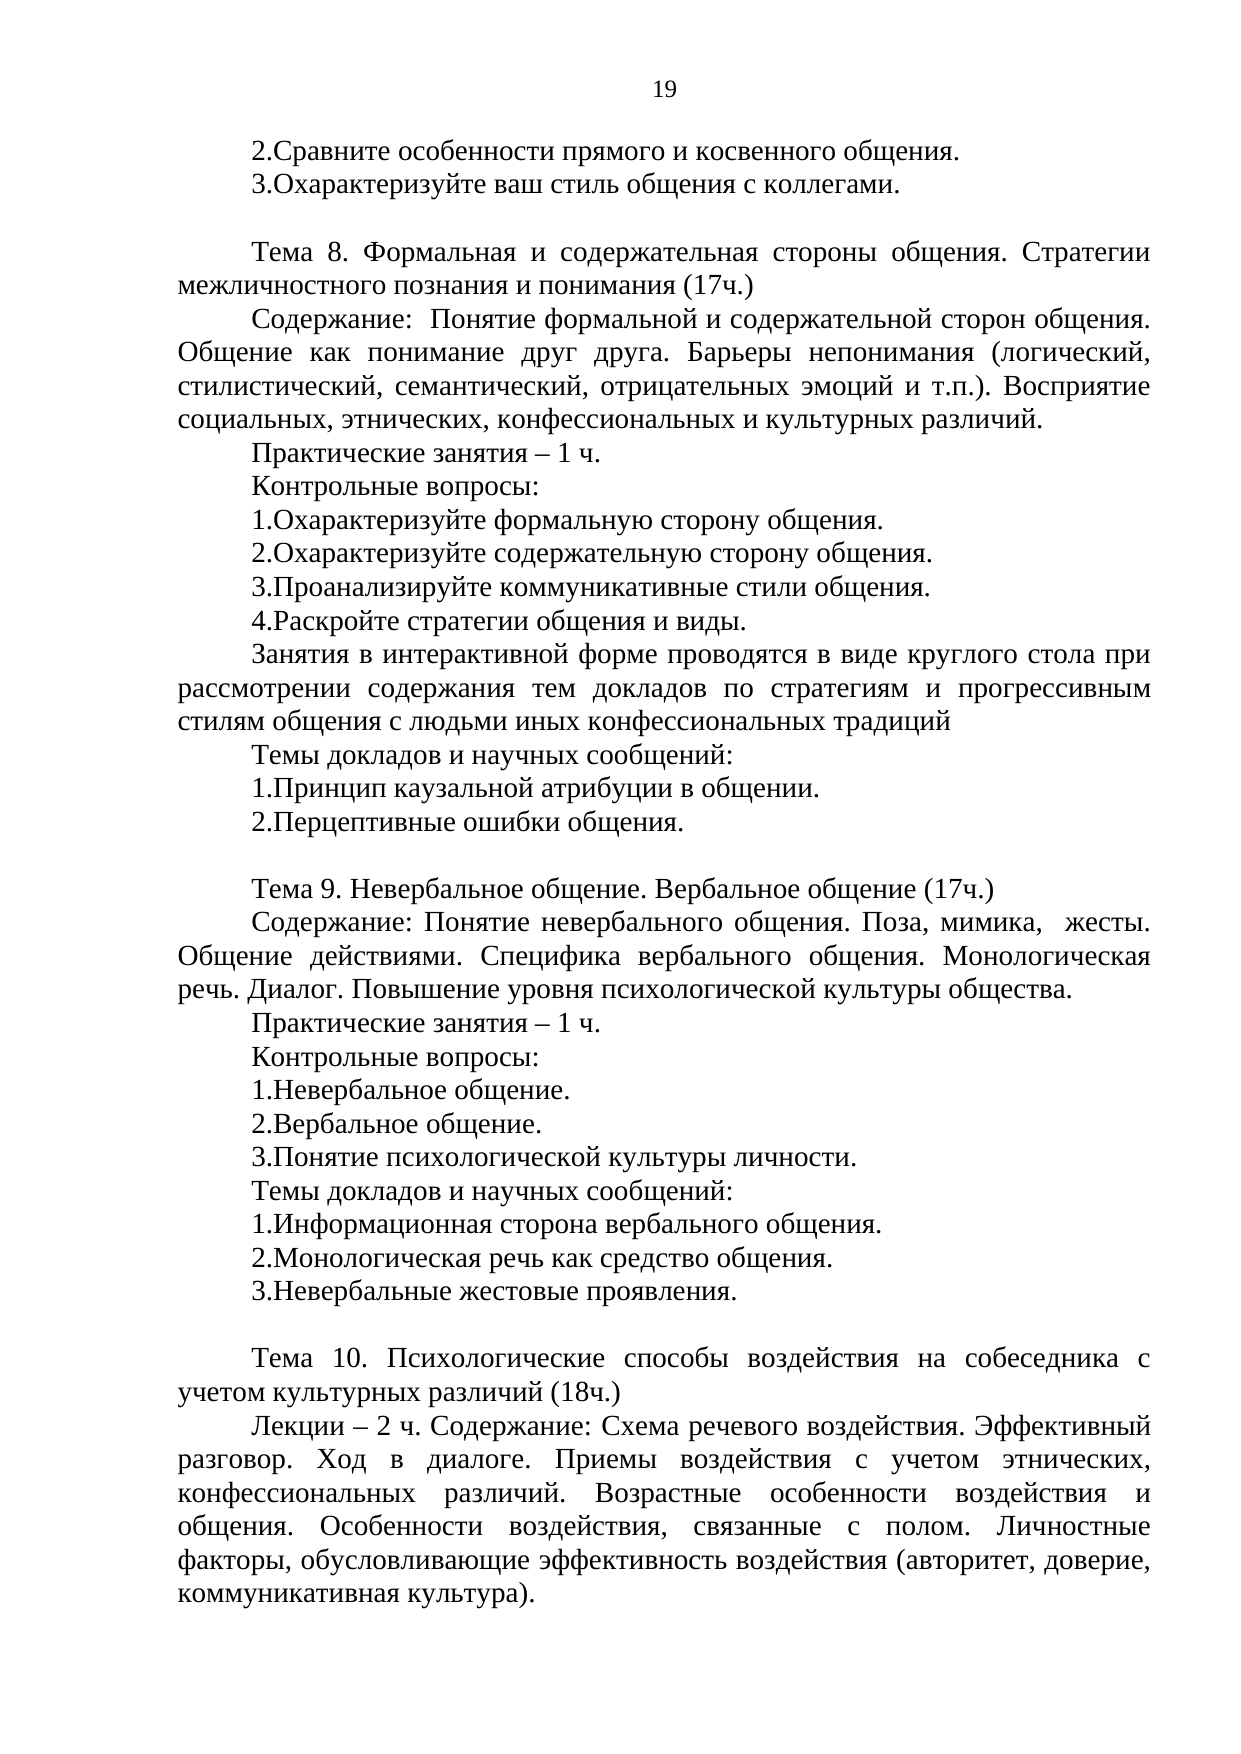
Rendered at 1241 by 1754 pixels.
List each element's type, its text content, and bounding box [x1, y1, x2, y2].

text 1.Невербальное общение. [177, 1072, 1152, 1106]
text 1.Информационная сторона вербального общения. [177, 1206, 1152, 1240]
text Темы докладов и научных сообщений: [177, 1173, 1152, 1206]
text 1.Принцип каузальной атрибуции в общении. [177, 770, 1152, 804]
text Темы докладов и научных сообщений: [177, 737, 1152, 770]
text Контрольные вопросы: [177, 468, 1152, 502]
text 2.Охарактеризуйте содержательную сторону общения. [177, 536, 1152, 569]
text 3.Охарактеризуйте ваш стиль общения с коллегами. [177, 167, 1152, 200]
text 2.Сравните особенности прямого и косвенного общения. [177, 133, 1152, 167]
text Занятия в интерактивной форме проводятся в виде круглого стола при рассмотрении содержания тем докладов по стратегиям и прогрессивным стилям общения с людьми иных конфессиональных традиций [177, 636, 1152, 737]
text 3.Понятие психологической культуры личности. [177, 1139, 1152, 1173]
text Контрольные вопросы: [177, 1039, 1152, 1072]
text Тема 8. Формальная и содержательная стороны общения. Стратегии межличностного познания и понимания (17ч.) [177, 234, 1152, 301]
text 2.Вербальное общение. [177, 1106, 1152, 1139]
text Содержание: Понятие формальной и содержательной сторон общения. Общение как понимание друг друга. Барьеры непонимания (логический, стилистический, семантический, отрицательных эмоций и т.п.). Восприятие социальных, этнических, конфессиональных и культурных различий. [177, 301, 1152, 435]
text 3.Невербальные жестовые проявления. [177, 1273, 1152, 1307]
text 3.Проанализируйте коммуникативные стили общения. [177, 569, 1152, 603]
text Содержание: Понятие невербального общения. Поза, мимика, жесты. Общение действиями. Специфика вербального общения. Монологическая речь. Диалог. Повышение уровня психологической культуры общества. [177, 904, 1152, 1005]
text Лекции – 2 ч. Содержание: Схема речевого воздействия. Эффективный разговор. Ход в диалоге. Приемы воздействия с учетом этнических, конфессиональных различий. Возрастные особенности воздействия и общения. Особенности воздействия, связанные с полом. Личностные факторы, обусловливающие эффективность воздействия (авторитет, доверие, коммуникативная культура). [177, 1408, 1152, 1609]
text Практические занятия – 1 ч. [177, 435, 1152, 468]
text 2.Перцептивные ошибки общения. [177, 804, 1152, 837]
text 4.Раскройте стратегии общения и виды. [177, 603, 1152, 636]
text 1.Охарактеризуйте формальную сторону общения. [177, 502, 1152, 536]
text 2.Монологическая речь как средство общения. [177, 1240, 1152, 1273]
text Практические занятия – 1 ч. [177, 1005, 1152, 1039]
text Тема 10. Психологические способы воздействия на собеседника с учетом культурных различий (18ч.) [177, 1341, 1152, 1408]
text Тема 9. Невербальное общение. Вербальное общение (17ч.) [177, 871, 1152, 904]
